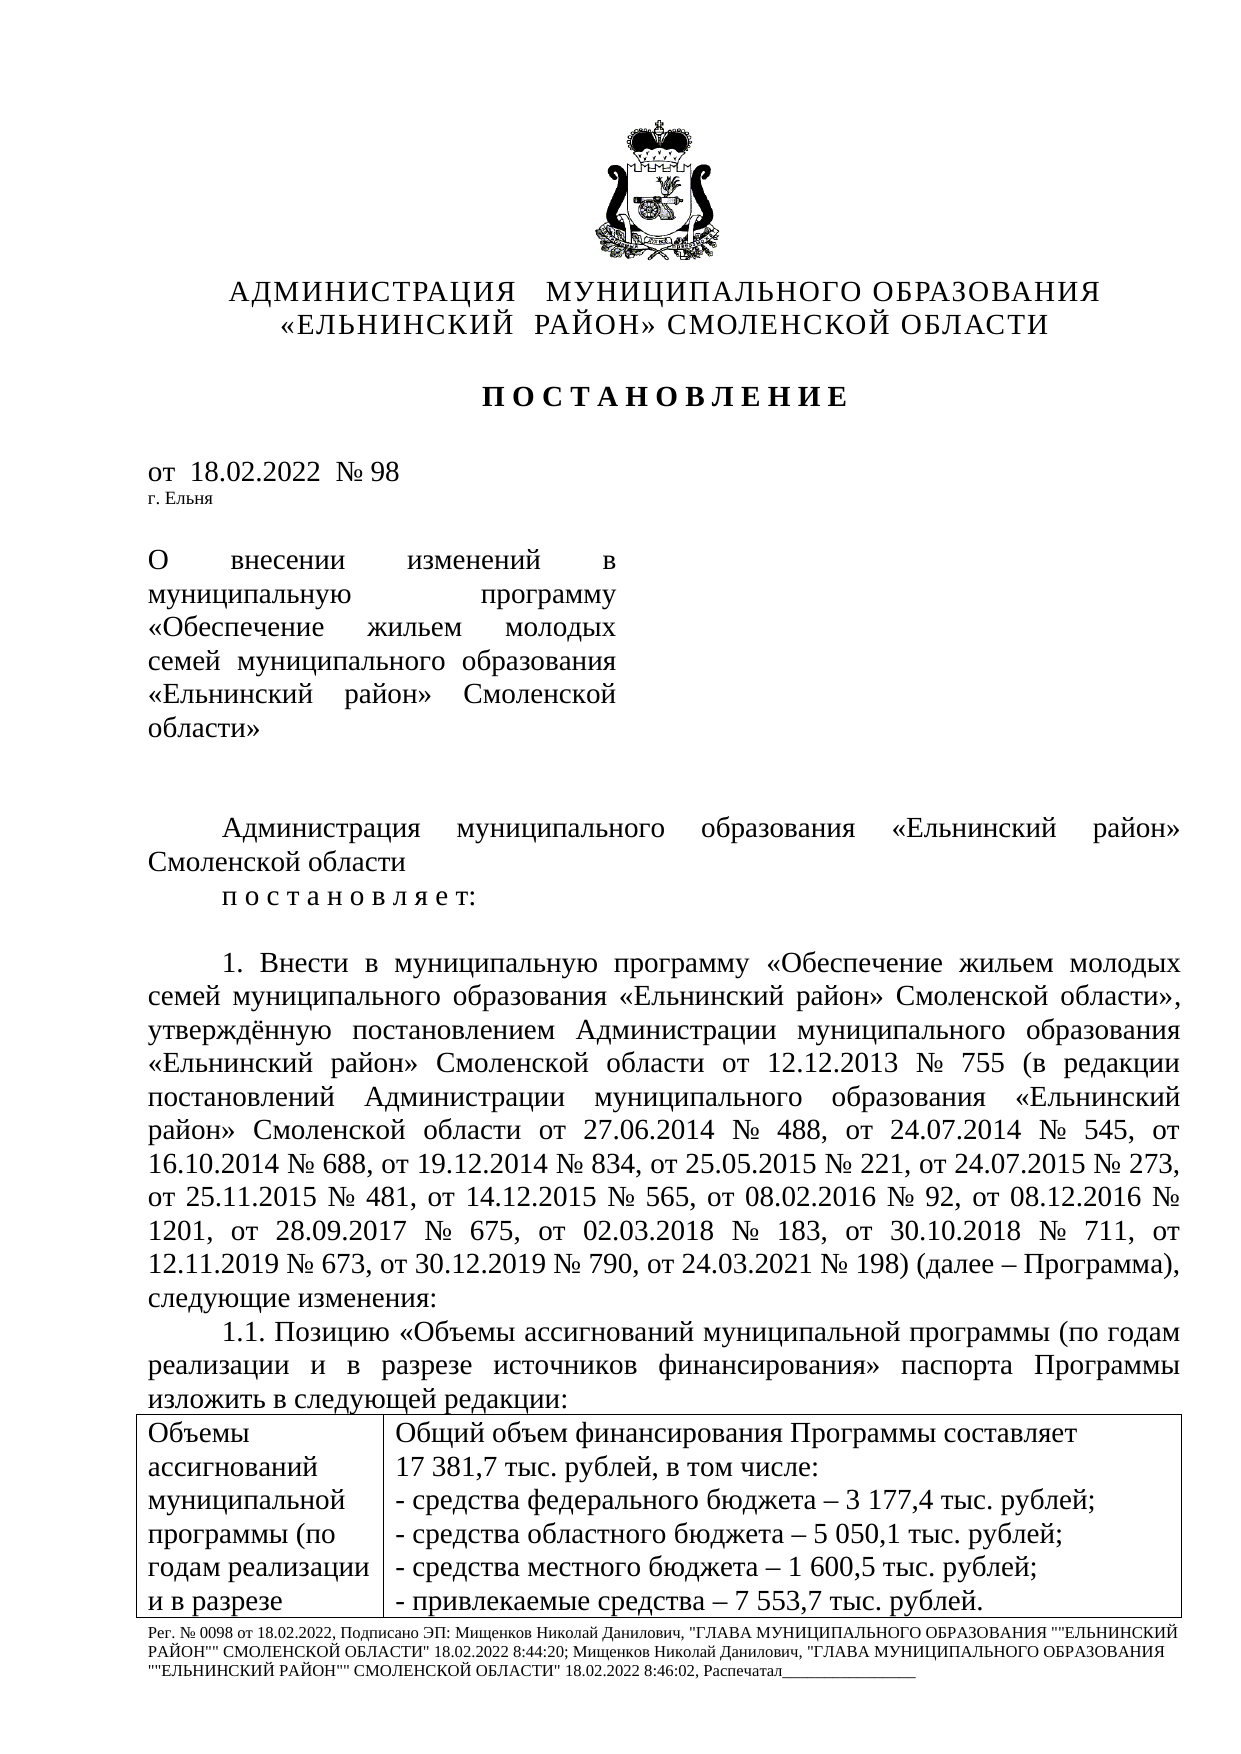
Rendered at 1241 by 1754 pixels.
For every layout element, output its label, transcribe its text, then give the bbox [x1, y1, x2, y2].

text 1.1. Позицию «Объемы ассигнований муниципальной программы (по годам реализации и в разрезе источников финансирования» паспорта Программы изложить в следующей редакции: [148, 1314, 1181, 1414]
text «ЕЛЬНИНСКИЙ РАЙОН» СМОЛЕНСКОЙ ОБЛАСТИ [148, 307, 1181, 341]
list от 18.02.2022 № 98 [148, 454, 1050, 487]
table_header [137, 1415, 383, 1617]
text п о с т а н о в л я е т: [148, 878, 1181, 911]
list г. Ельня [148, 487, 1050, 509]
picture [594, 118, 720, 262]
text АДМИНИСТРАЦИЯ МУНИЦИПАЛЬНОГО ОБРАЗОВАНИЯ [148, 274, 1181, 307]
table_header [384, 1415, 1181, 1617]
text О внесении изменений в муниципальную программу «Обеспечение жильем молодых семей муниципального образования «Ельнинский район» Смоленской области» [148, 542, 616, 743]
text Администрация муниципального образования «Ельнинский район» Смоленской области [148, 811, 1181, 878]
subtitle П О С Т А Н О В Л Е Н И Е [148, 379, 1181, 413]
text 1. Внести в муниципальную программу «Обеспечение жильем молодых семей муниципального образования «Ельнинский район» Смоленской области», утверждённую постановлением Администрации муниципального образования «Ельнинский район» Смоленской области от 12.12.2013 № 755 (в редакции постановлений Администрации муниципального образования «Ельнинский район» Смоленской области от 27.06.2014 № 488, от 24.07.2014 № 545, от 16.10.2014 № 688, от 19.12.2014 № 834, от 25.05.2015 № 221, от 24.07.2015 № 273, от 25.11.2015 № 481, от 14.12.2015 № 565, от 08.02.2016 № 92, от 08.12.2016 № 1201, от 28.09.2017 № 675, от 02.03.2018 № 183, от 30.10.2018 № 711, от 12.11.2019 № 673, от 30.12.2019 № 790, от 24.03.2021 № 198) (далее – Программа), следующие изменения: [148, 945, 1181, 1314]
